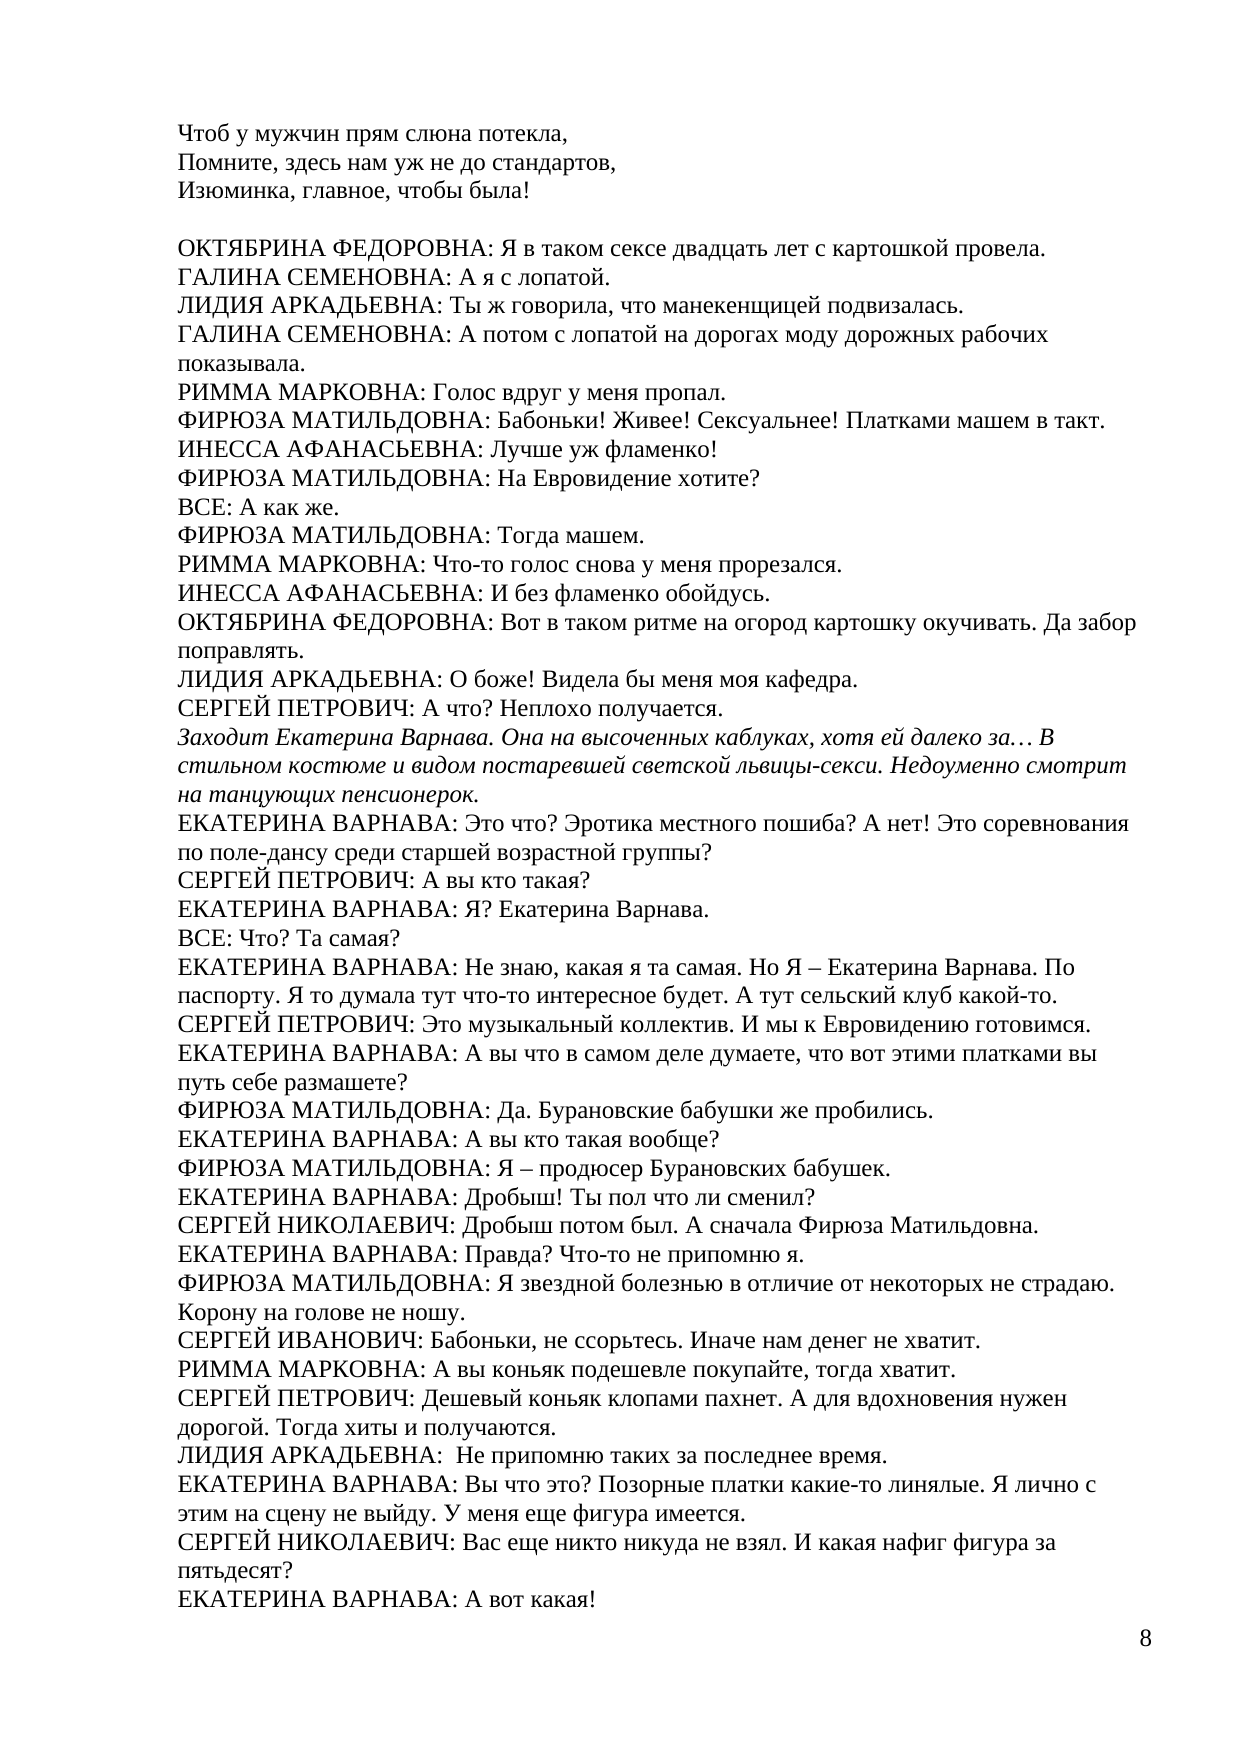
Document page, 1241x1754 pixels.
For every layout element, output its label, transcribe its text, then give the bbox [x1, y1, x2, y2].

text ОКТЯБРИНА ФЕДОРОВНА: Вот в таком ритме на огород картошку окучивать. Да забор поправлять. [177, 607, 1152, 664]
text ФИРЮЗА МАТИЛЬДОВНА: Я – продюсер Бурановских бабушек. [177, 1153, 1152, 1182]
text ЕКАТЕРИНА ВАРНАВА: А вот какая! [177, 1584, 1152, 1613]
text ГАЛИНА СЕМЕНОВНА: А я с лопатой. [177, 262, 1152, 291]
text СЕРГЕЙ ПЕТРОВИЧ: А вы кто такая? [177, 866, 1152, 894]
text Заходит Екатерина Варнава. Она на высоченных каблуках, хотя ей далеко за… В стильном костюме и видом постаревшей светской львицы-секси. Недоуменно смотрит на танцующих пенсионерок. [177, 722, 1152, 808]
text ЕКАТЕРИНА ВАРНАВА: Я? Екатерина Варнава. [177, 894, 1152, 923]
text ФИРЮЗА МАТИЛЬДОВНА: На Евровидение хотите? [177, 463, 1152, 492]
text Помните, здесь нам уж не до стандартов, [177, 147, 1152, 176]
text СЕРГЕЙ НИКОЛАЕВИЧ: Дробыш потом был. А сначала Фирюза Матильдовна. [177, 1211, 1152, 1239]
text ОКТЯБРИНА ФЕДОРОВНА: Я в таком сексе двадцать лет с картошкой провела. [177, 233, 1152, 262]
text ФИРЮЗА МАТИЛЬДОВНА: Да. Бурановские бабушки же пробились. [177, 1096, 1152, 1124]
text СЕРГЕЙ ПЕТРОВИЧ: А что? Неплохо получается. [177, 693, 1152, 722]
text ЛИДИЯ АРКАДЬЕВНА: Не припомню таких за последнее время. [177, 1441, 1152, 1469]
text ЕКАТЕРИНА ВАРНАВА: Это что? Эротика местного пошиба? А нет! Это соревнования по поле-дансу среди старшей возрастной группы? [177, 808, 1152, 866]
text ЕКАТЕРИНА ВАРНАВА: А вы кто такая вообще? [177, 1124, 1152, 1153]
text ФИРЮЗА МАТИЛЬДОВНА: Бабоньки! Живее! Сексуальнее! Платками машем в такт. [177, 406, 1152, 434]
text ГАЛИНА СЕМЕНОВНА: А потом с лопатой на дорогах моду дорожных рабочих показывала. [177, 319, 1152, 377]
text ВСЕ: А как же. [177, 492, 1152, 521]
text ФИРЮЗА МАТИЛЬДОВНА: Тогда машем. [177, 521, 1152, 549]
text СЕРГЕЙ НИКОЛАЕВИЧ: Вас еще никто никуда не взял. И какая нафиг фигура за пятьдесят? [177, 1527, 1152, 1584]
text Чтоб у мужчин прям слюна потекла, [177, 118, 1152, 147]
text ЕКАТЕРИНА ВАРНАВА: Дробыш! Ты пол что ли сменил? [177, 1182, 1152, 1211]
text ФИРЮЗА МАТИЛЬДОВНА: Я звездной болезнью в отличие от некоторых не страдаю. Корону на голове не ношу. [177, 1268, 1152, 1326]
text РИММА МАРКОВНА: Голос вдруг у меня пропал. [177, 377, 1152, 406]
text Изюминка, главное, чтобы была! [177, 176, 1152, 204]
text РИММА МАРКОВНА: А вы коньяк подешевле покупайте, тогда хватит. [177, 1354, 1152, 1383]
text ЕКАТЕРИНА ВАРНАВА: Вы что это? Позорные платки какие-то линялые. Я лично с этим на сцену не выйду. У меня еще фигура имеется. [177, 1469, 1152, 1527]
text ИНЕССА АФАНАСЬЕВНА: И без фламенко обойдусь. [177, 578, 1152, 607]
text ЛИДИЯ АРКАДЬЕВНА: О боже! Видела бы меня моя кафедра. [177, 664, 1152, 693]
text СЕРГЕЙ ПЕТРОВИЧ: Это музыкальный коллектив. И мы к Евровидению готовимся. [177, 1009, 1152, 1038]
text ЕКАТЕРИНА ВАРНАВА: А вы что в самом деле думаете, что вот этими платками вы путь себе размашете? [177, 1038, 1152, 1096]
text ЕКАТЕРИНА ВАРНАВА: Не знаю, какая я та самая. Но Я – Екатерина Варнава. По паспорту. Я то думала тут что-то интересное будет. А тут сельский клуб какой-то. [177, 952, 1152, 1009]
text ЛИДИЯ АРКАДЬЕВНА: Ты ж говорила, что манекенщицей подвизалась. [177, 291, 1152, 319]
text ЕКАТЕРИНА ВАРНАВА: Правда? Что-то не припомню я. [177, 1239, 1152, 1268]
text РИММА МАРКОВНА: Что-то голос снова у меня прорезался. [177, 549, 1152, 578]
text ИНЕССА АФАНАСЬЕВНА: Лучше уж фламенко! [177, 434, 1152, 463]
text ВСЕ: Что? Та самая? [177, 923, 1152, 952]
text СЕРГЕЙ ПЕТРОВИЧ: Дешевый коньяк клопами пахнет. А для вдохновения нужен дорогой. Тогда хиты и получаются. [177, 1383, 1152, 1441]
text СЕРГЕЙ ИВАНОВИЧ: Бабоньки, не ссорьтесь. Иначе нам денег не хватит. [177, 1326, 1152, 1354]
